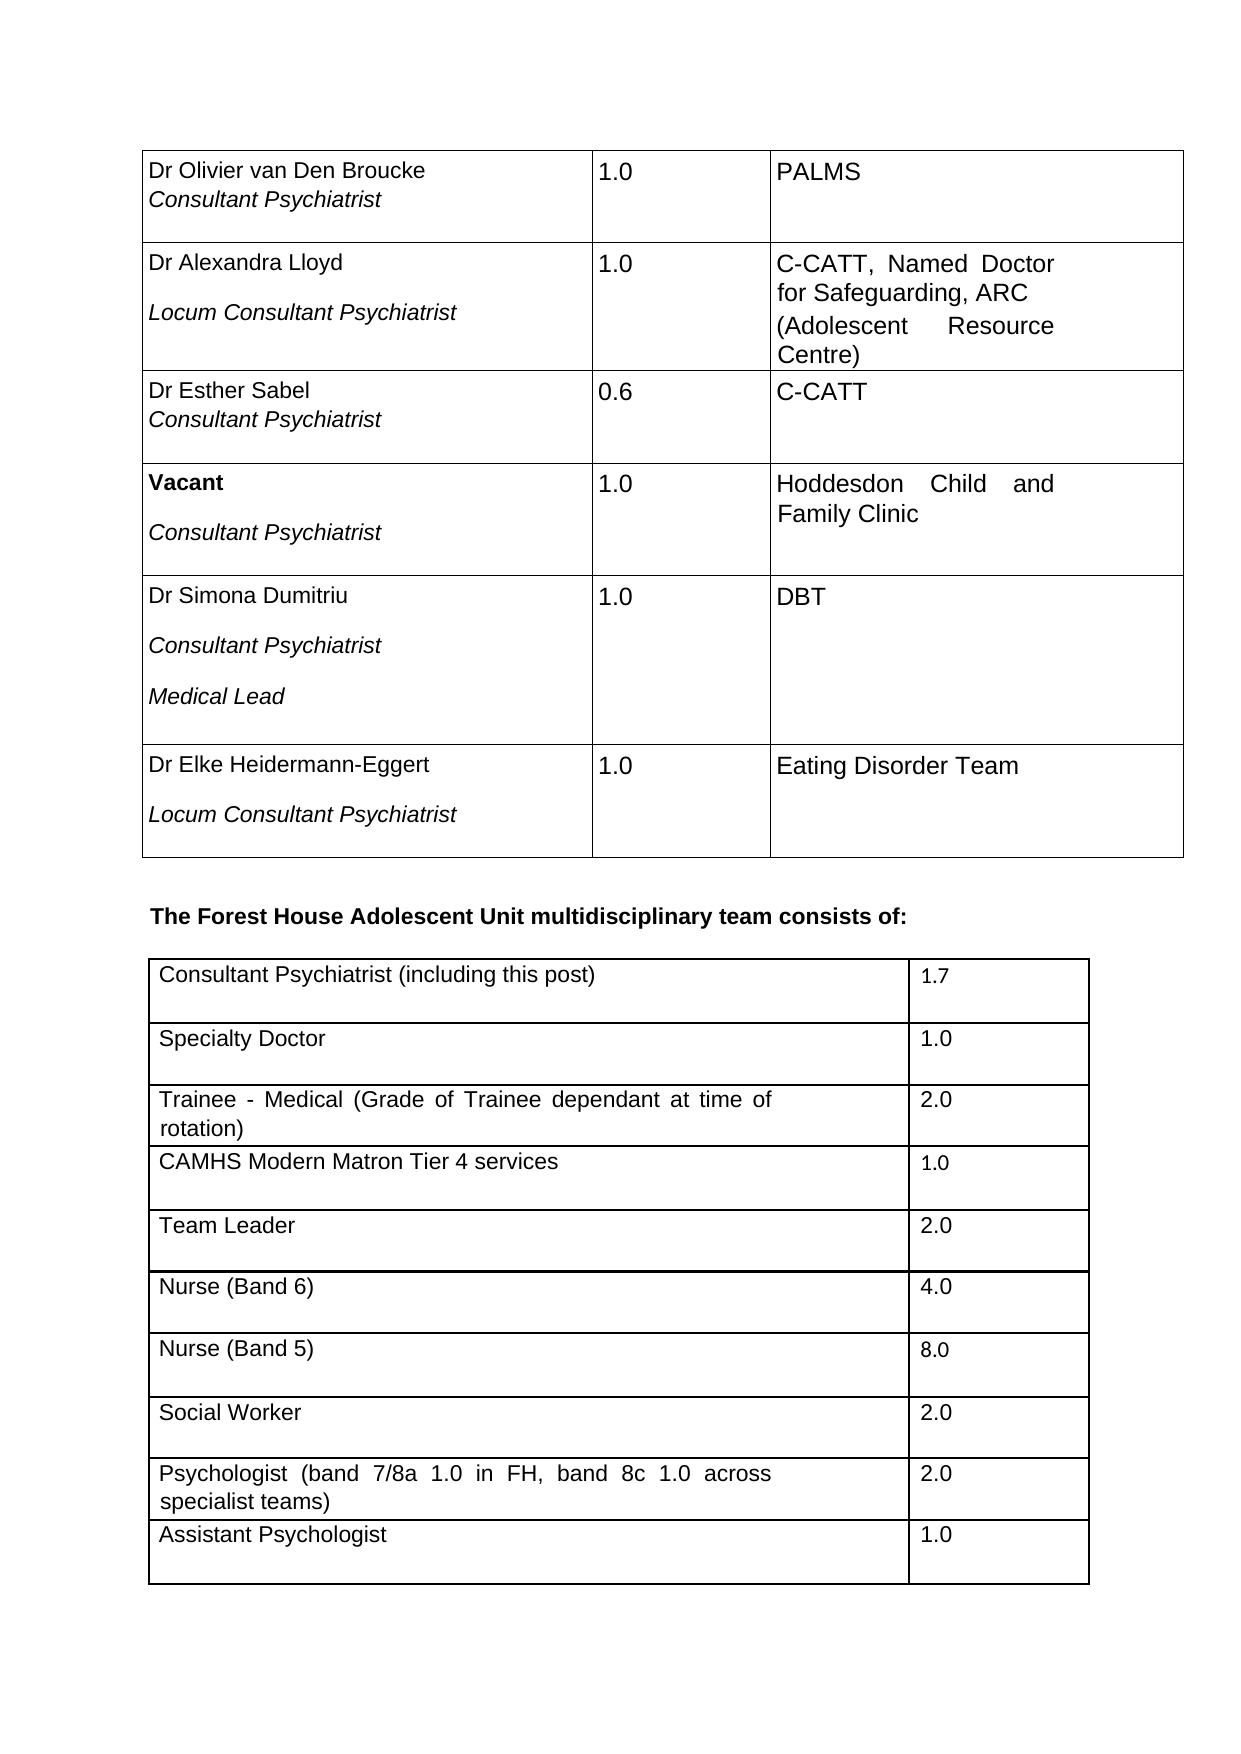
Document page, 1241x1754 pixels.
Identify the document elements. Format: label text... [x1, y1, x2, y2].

table_cell PALMS [771, 151, 1183, 242]
table_cell Dr Elke Heidermann-Eggert Locum Consultant Psychiatrist [143, 745, 592, 857]
table_cell Nurse (Band 5) [150, 1334, 908, 1396]
table_cell Eating Disorder Team [771, 745, 1183, 857]
table_cell DBT [771, 576, 1183, 744]
table_cell Nurse (Band 6) [150, 1273, 908, 1332]
table_cell 1.0 [593, 745, 770, 857]
table_cell Team Leader [150, 1211, 908, 1270]
table_cell 1.0 [593, 464, 770, 575]
table_cell Social Worker [150, 1398, 908, 1457]
text The Forest House Adolescent Unit multidisciplinary team consists of: [150, 903, 965, 929]
table_cell 0.6 [593, 371, 770, 462]
table_cell 1.0 [910, 1024, 1088, 1083]
table_cell Vacant Consultant Psychiatrist [143, 464, 592, 575]
table_cell Specialty Doctor [150, 1024, 908, 1083]
table_cell CAMHS Modern Matron Tier 4 services [150, 1147, 908, 1209]
table_cell C-CATT [771, 371, 1183, 462]
table_cell 4.0 [910, 1273, 1088, 1332]
table_cell Dr Olivier van Den Broucke Consultant Psychiatrist [143, 151, 592, 242]
table_cell 2.0 [910, 1398, 1088, 1457]
table_cell Dr Esther Sabel Consultant Psychiatrist [143, 371, 592, 462]
table_cell 1.0 [593, 576, 770, 744]
table_cell Dr Simona Dumitriu Consultant Psychiatrist Medical Lead [143, 576, 592, 744]
table_cell 2.0 [910, 1086, 1088, 1145]
table_cell Psychologist (band 7/8a 1.0 in FH, band 8c 1.0 across specialist teams) [150, 1459, 908, 1518]
table_cell 1.0 [593, 151, 770, 242]
table_cell Hoddesdon Child and Family Clinic [771, 464, 1183, 575]
table_cell 8.0 [910, 1334, 1088, 1396]
table_cell 2.0 [910, 1211, 1088, 1270]
table_cell C-CATT, Named Doctor for Safeguarding, ARC (Adolescent Resource Centre) [771, 243, 1183, 370]
table_cell Assistant Psychologist [150, 1521, 908, 1582]
table_cell Trainee - Medical (Grade of Trainee dependant at time of rotation) [150, 1086, 908, 1145]
table_cell Dr Alexandra Lloyd Locum Consultant Psychiatrist [143, 243, 592, 370]
table_header Consultant Psychiatrist (including this post) [150, 960, 908, 1022]
table_cell 1.0 [910, 1147, 1088, 1209]
table_cell 1.0 [593, 243, 770, 370]
table_cell 1.0 [910, 1521, 1088, 1582]
table_header 1.7 [910, 960, 1088, 1022]
table_cell 2.0 [910, 1459, 1088, 1518]
